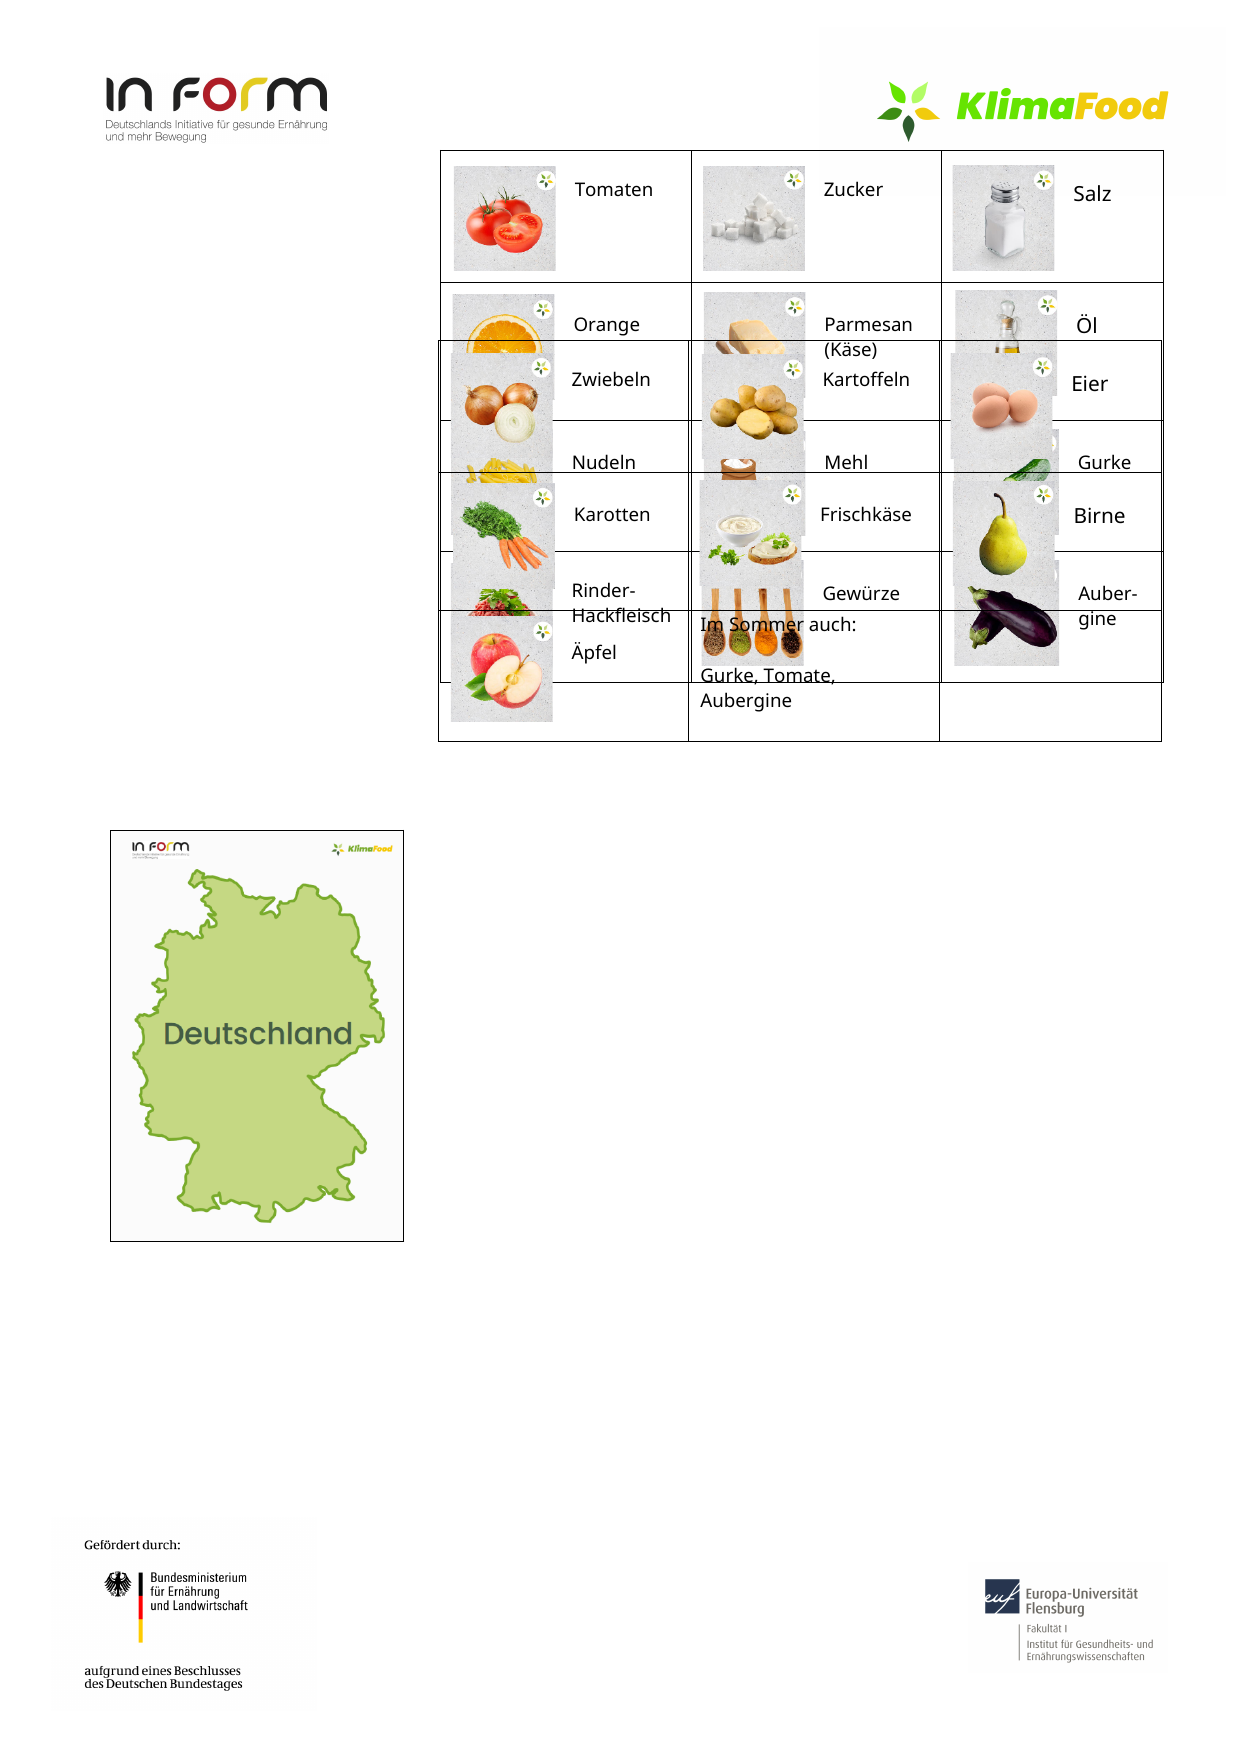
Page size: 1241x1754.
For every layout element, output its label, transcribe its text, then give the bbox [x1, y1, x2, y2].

picture [818, 27, 1227, 196]
picture [449, 616, 553, 720]
table_cell Öl [942, 283, 1163, 420]
table_header Kartoffeln [689, 341, 939, 472]
picture [951, 481, 1055, 584]
table_header Zwiebeln [439, 341, 688, 472]
table_cell Orange [441, 283, 691, 340]
picture [701, 166, 805, 269]
picture [698, 480, 802, 584]
table_header Zucker [692, 151, 941, 282]
table_cell Parmesan (Käse) [692, 283, 941, 340]
table_header Salz [942, 151, 1163, 282]
table_cell Frischkäse [689, 473, 939, 610]
picture [953, 290, 1057, 340]
picture [51, 1517, 317, 1711]
table_cell Äpfel [439, 611, 688, 741]
picture [700, 354, 803, 458]
table_header Tomaten [441, 151, 691, 282]
picture [111, 831, 403, 1241]
table_cell [940, 611, 1161, 741]
picture [951, 165, 1054, 269]
picture [451, 294, 554, 340]
picture [102, 73, 330, 144]
picture [451, 483, 555, 587]
picture [449, 353, 553, 457]
picture [968, 1562, 1169, 1673]
table_cell Im Sommer auch: Gurke, Tomate, Aubergine [689, 611, 939, 741]
table_cell Karotten [439, 473, 688, 610]
table_cell Birne [940, 473, 1161, 610]
picture [452, 166, 556, 269]
picture [702, 292, 806, 340]
picture [949, 353, 1052, 457]
table_header Eier [940, 341, 1161, 472]
